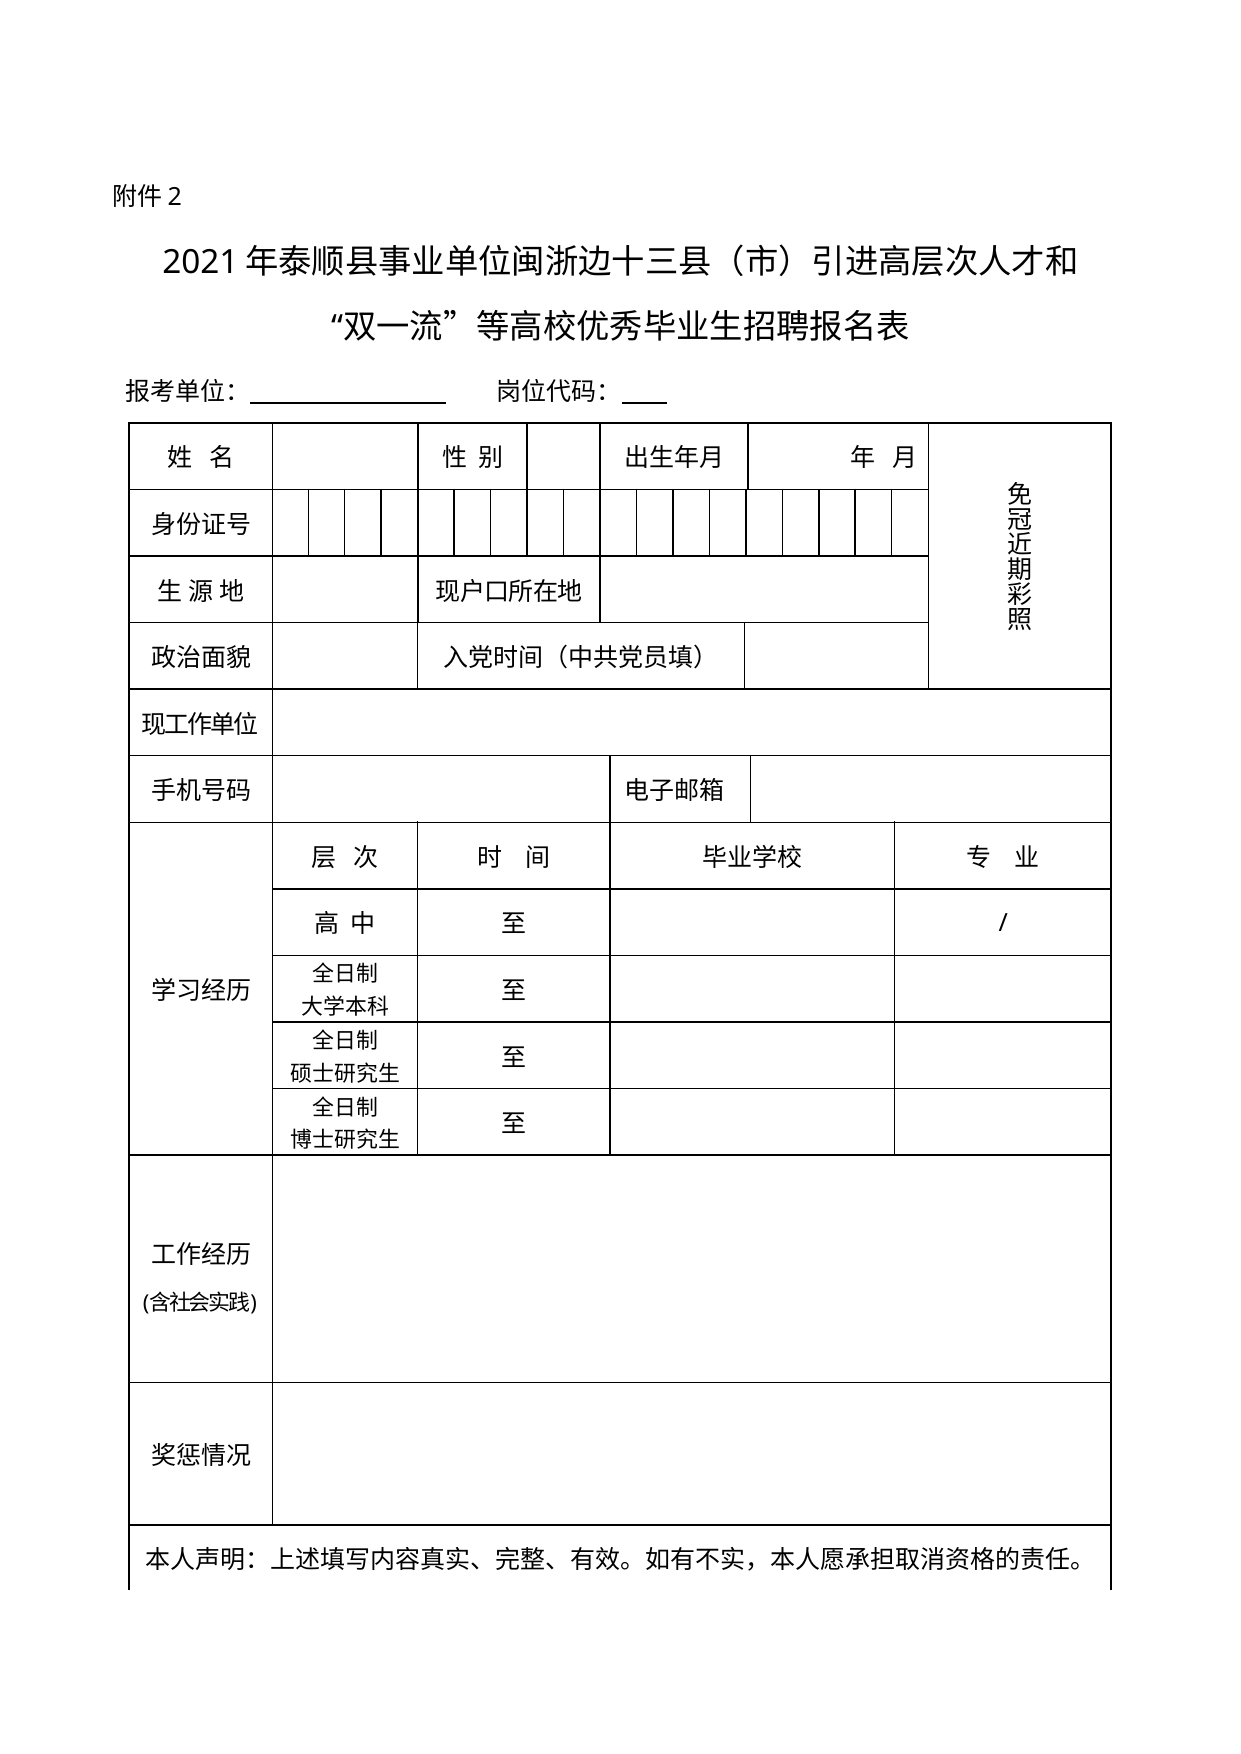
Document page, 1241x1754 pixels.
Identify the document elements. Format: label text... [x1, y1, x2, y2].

table_cell [419, 490, 453, 555]
table_cell [601, 490, 636, 555]
table_cell [611, 956, 894, 1021]
table_cell [345, 490, 380, 555]
table_cell [611, 1089, 894, 1154]
table_cell 身份证号 [130, 490, 272, 555]
table_cell [564, 490, 599, 555]
table_cell 全日制 硕士研究生 [273, 1023, 417, 1088]
table_header 免冠近期彩照 [929, 424, 1110, 688]
table_cell 现户口所在地 [419, 557, 599, 622]
text 报考单位： 岗位代码： [112, 357, 1128, 422]
table_cell [382, 490, 417, 555]
table_cell [273, 756, 609, 821]
table_cell / [895, 890, 1110, 954]
table_cell [895, 956, 1110, 1021]
table_cell [895, 1023, 1110, 1088]
table_cell [455, 490, 490, 555]
table_header 姓 名 [130, 424, 272, 488]
table_cell [710, 490, 745, 555]
text 2021年泰顺县事业单位闽浙边十三县（市）引进高层次人才和 [112, 227, 1128, 292]
table_cell [309, 490, 344, 555]
table_cell 入党时间（中共党员填） [418, 623, 744, 688]
table_cell [273, 1156, 1110, 1382]
table_header 出生年月 [601, 424, 747, 488]
table_cell 奖惩情况 [130, 1383, 272, 1524]
table_cell 专 业 [895, 823, 1110, 888]
table_cell 至 [418, 1089, 609, 1154]
table_cell 高 中 [273, 890, 417, 954]
table_cell [273, 1383, 1110, 1524]
table_cell [273, 623, 417, 688]
table_cell [751, 756, 1110, 821]
table_cell [601, 557, 928, 622]
table_cell [273, 490, 308, 555]
table_cell [747, 490, 782, 555]
table_cell [892, 490, 928, 555]
table_cell [783, 490, 818, 555]
table_cell [856, 490, 891, 555]
table_cell [528, 490, 563, 555]
table_cell 时 间 [418, 823, 609, 888]
table_header [528, 424, 599, 488]
table_cell [611, 1023, 894, 1088]
text 附件2 [112, 162, 1128, 227]
table_cell 生 源 地 [130, 557, 272, 622]
table_cell 全日制 博士研究生 [273, 1089, 417, 1154]
table_cell 政治面貌 [130, 623, 272, 688]
table_cell 层 次 [273, 823, 417, 888]
table_cell 全日制 大学本科 [273, 956, 417, 1021]
table_cell [637, 490, 672, 555]
table_cell 至 [418, 1023, 609, 1088]
table_cell [273, 557, 417, 622]
table_cell [820, 490, 854, 555]
table_header [273, 424, 417, 488]
table_cell [745, 623, 928, 688]
table_cell 电子邮箱 [611, 756, 750, 821]
table_cell [491, 490, 526, 555]
table_cell [674, 490, 709, 555]
table_cell [273, 690, 1110, 755]
table_cell 本人声明：上述填写内容真实、完整、有效。如有不实，本人愿承担取消资格的责任。 [130, 1526, 1110, 1590]
table_header 年 月 [749, 424, 928, 488]
table_cell 学习经历 [130, 823, 272, 1154]
table_cell 现工作单位 [130, 690, 272, 755]
table_cell 至 [418, 956, 609, 1021]
table_cell 至 [418, 890, 609, 954]
table_cell [895, 1089, 1110, 1154]
table_cell 手机号码 [130, 756, 272, 821]
table_cell 工作经历 (含社会实践) [130, 1156, 272, 1382]
table_cell 毕业学校 [611, 823, 894, 888]
table_cell [611, 890, 894, 954]
text “双一流”等高校优秀毕业生招聘报名表 [112, 292, 1128, 357]
table_header 性 别 [419, 424, 526, 488]
